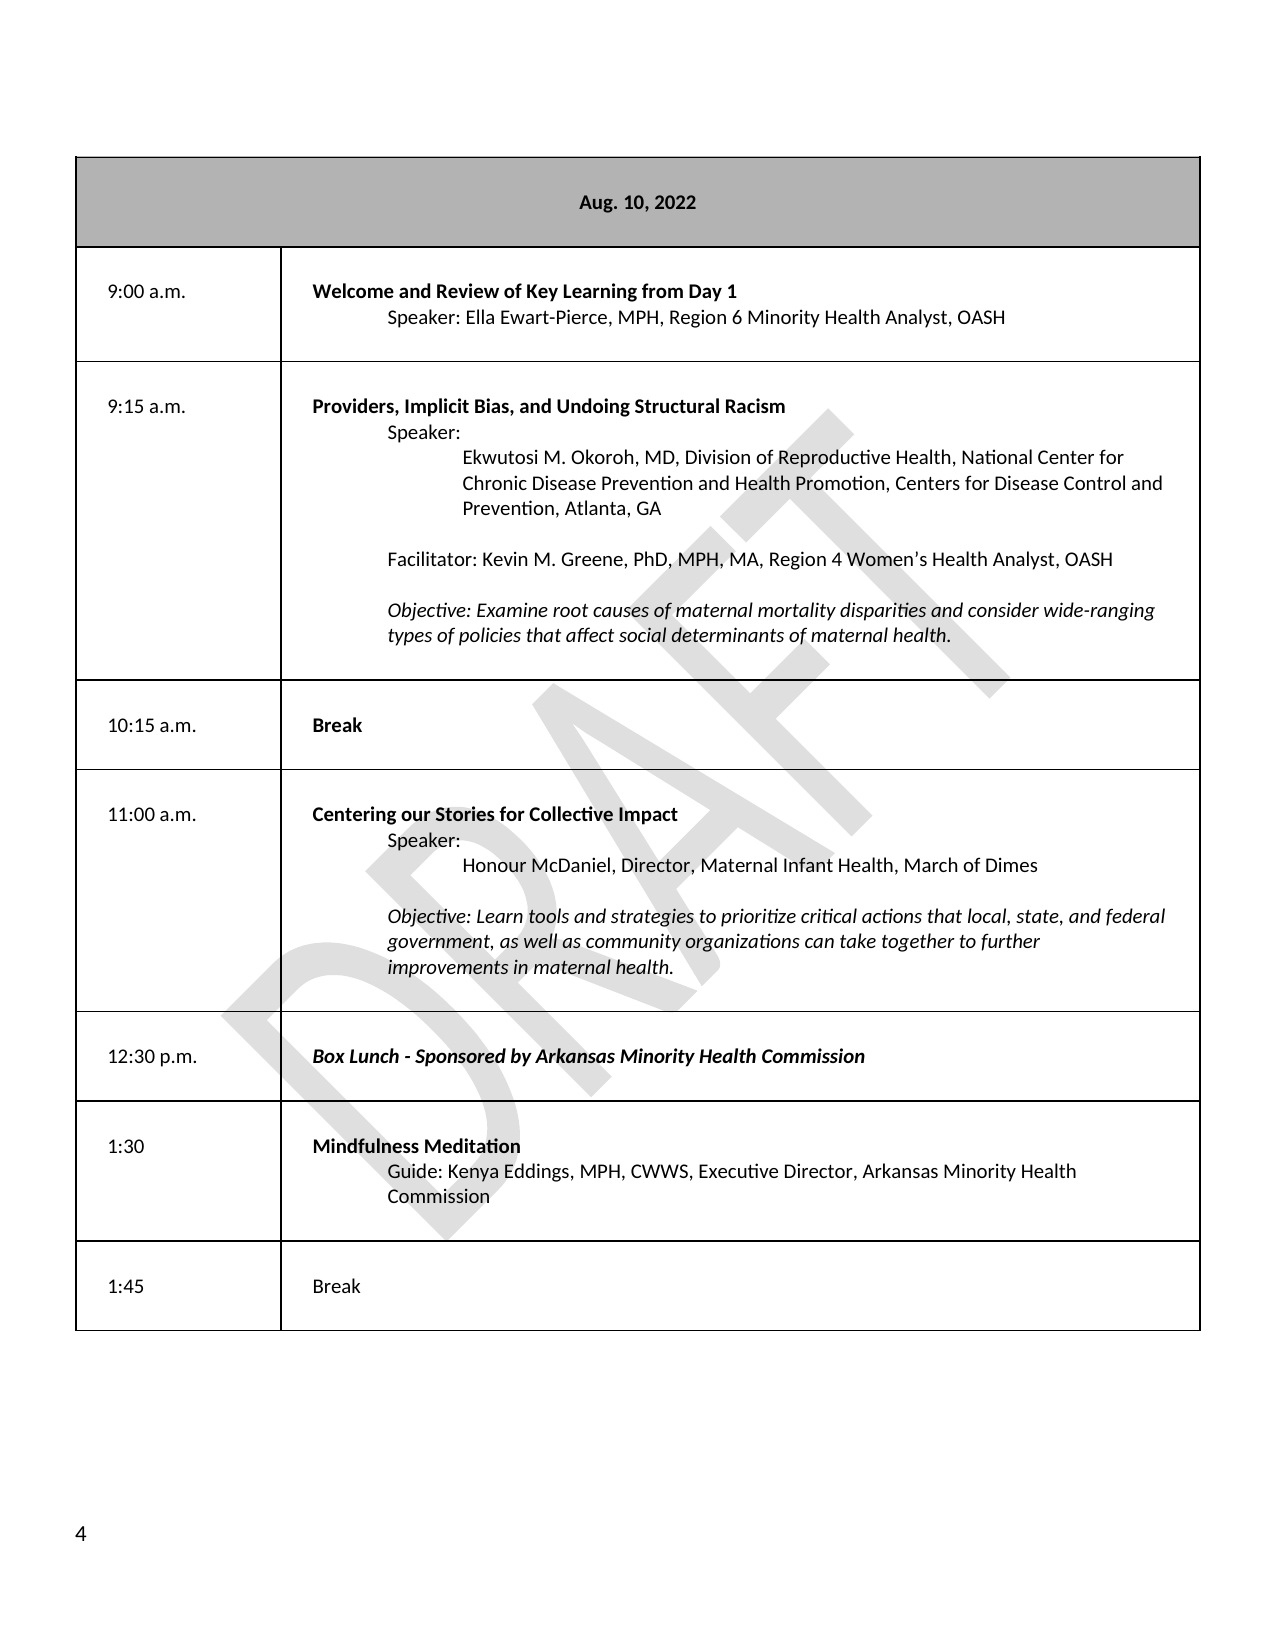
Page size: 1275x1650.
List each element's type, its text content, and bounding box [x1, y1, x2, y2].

table_cell 12:30 p.m. [77, 1012, 280, 1100]
table_cell Break [282, 681, 1199, 768]
table_cell 9:15 a.m. [77, 362, 280, 679]
table_cell 1:45 [77, 1242, 280, 1330]
table_cell 9:00 a.m. [77, 248, 280, 361]
table_cell Centering our Stories for Collective Impact Speaker: Honour McDaniel, Director, Maternal Infant Health, March of Dimes Objective: Learn tools and strategies to prioritize critical actions that local, state, and federal government, as well as community organizations can take together to further improvements in maternal health. [282, 770, 1199, 1011]
table_cell Break [282, 1242, 1199, 1330]
table_cell 10:15 a.m. [77, 681, 280, 768]
table_cell Box Lunch - Sponsored by Arkansas Minority Health Commission [282, 1012, 1199, 1100]
table_cell Mindfulness Meditation Guide: Kenya Eddings, MPH, CWWS, Executive Director, Arkansas Minority Health Commission [282, 1102, 1199, 1240]
table_cell Providers, Implicit Bias, and Undoing Structural Racism Speaker: Ekwutosi M. Okoroh, MD, Division of Reproductive Health, National Center for Chronic Disease Prevention and Health Promotion, Centers for Disease Control and Prevention, Atlanta, GA Facilitator: Kevin M. Greene, PhD, MPH, MA, Region 4 Women’s Health Analyst, OASH Objective: Examine root causes of maternal mortality disparities and consider wide-ranging types of policies that affect social determinants of maternal health. [282, 362, 1199, 679]
table_header Aug. 10, 2022 [77, 158, 1199, 246]
table_cell Welcome and Review of Key Learning from Day 1 Speaker: Ella Ewart-Pierce, MPH, Region 6 Minority Health Analyst, OASH [282, 248, 1199, 361]
table_cell 11:00 a.m. [77, 770, 280, 1011]
table_cell 1:30 [77, 1102, 280, 1240]
